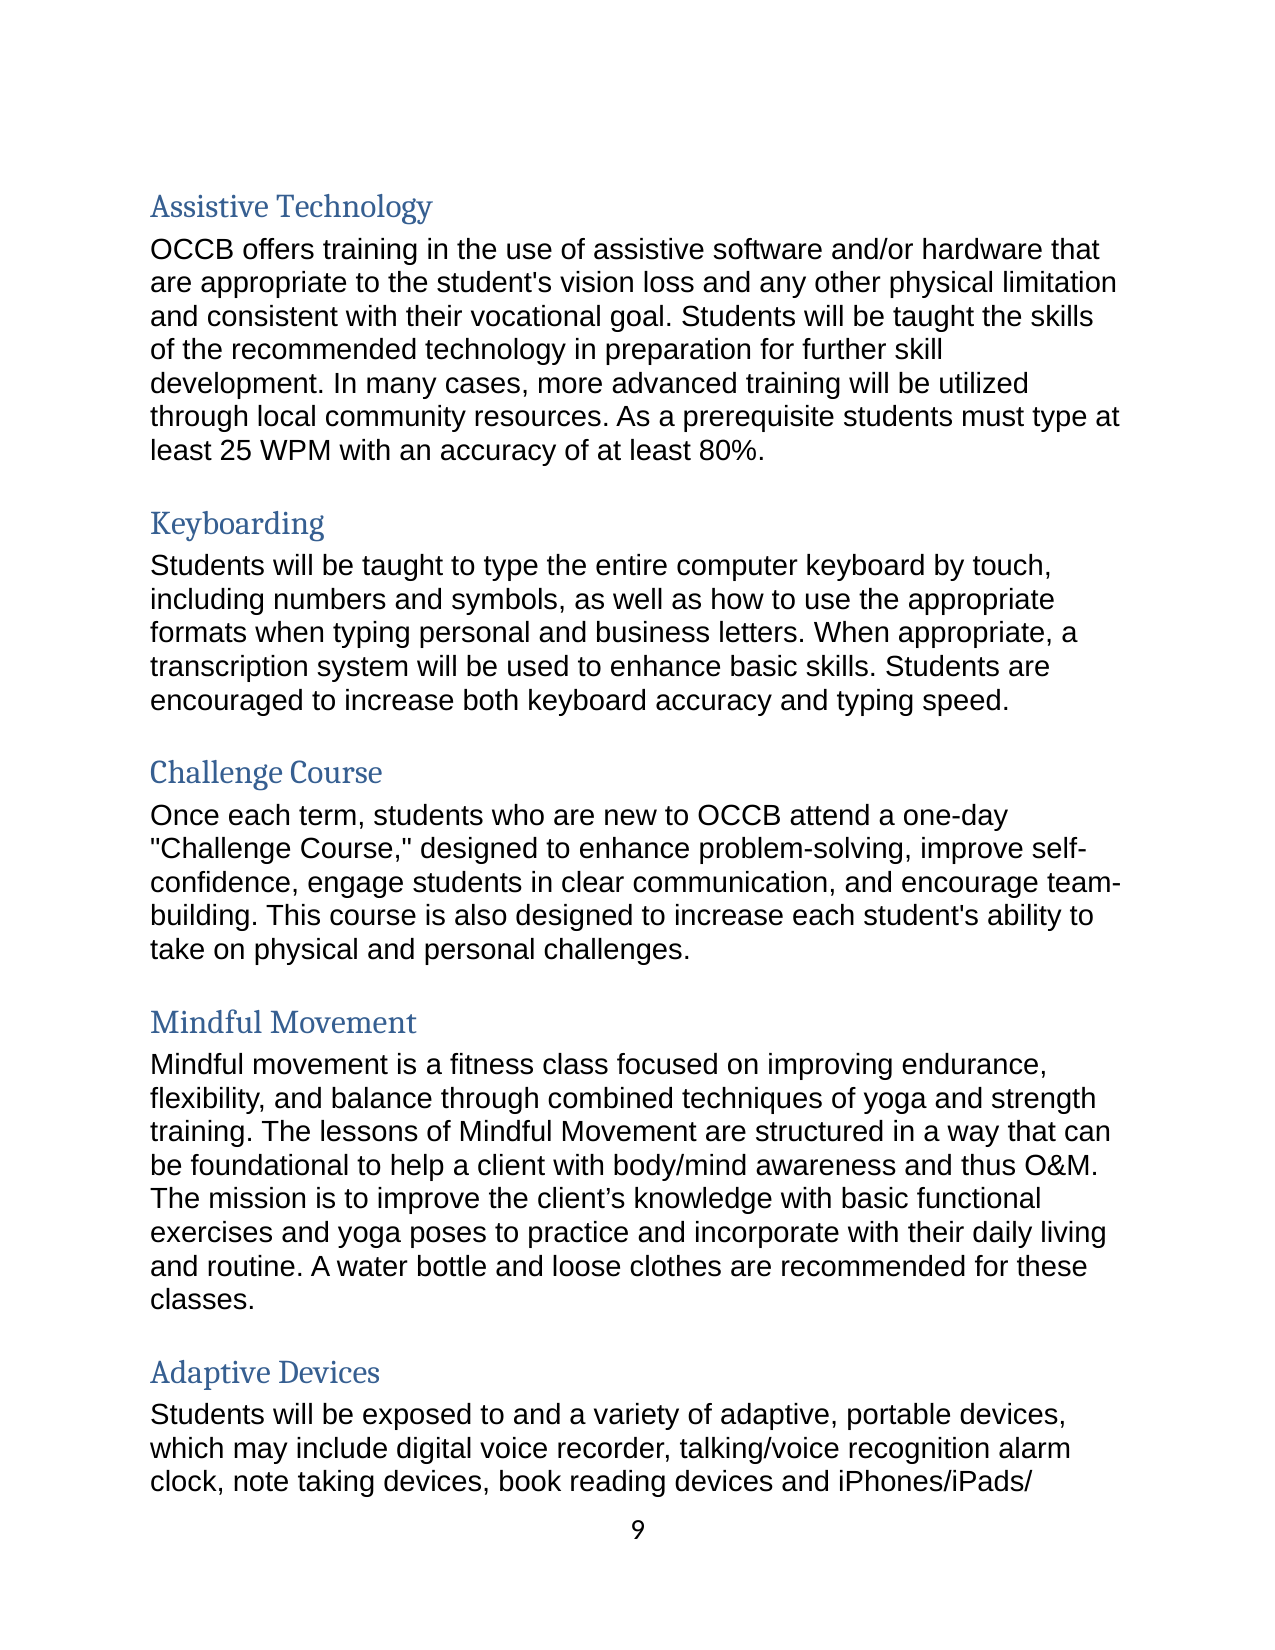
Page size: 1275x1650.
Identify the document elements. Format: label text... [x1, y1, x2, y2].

subtitle Adaptive Devices [150, 1353, 1125, 1392]
subtitle Mindful Movement [150, 1003, 1125, 1042]
text Mindful movement is a fitness class focused on improving endurance, flexibility, and balance through combined techniques of yoga and strength training. The lessons of Mindful Movement are structured in a way that can be foundational to help a client with body/mind awareness and thus O&M. The mission is to improve the client’s knowledge with basic functional exercises and yoga poses to practice and incorporate with their daily living and routine. A water bottle and loose clothes are recommended for these classes. [150, 1047, 1125, 1316]
text Once each term, students who are new to OCCB attend a one-day "Challenge Course," designed to enhance problem-solving, improve self-confidence, engage students in clear communication, and encourage team-building. This course is also designed to increase each student's ability to take on physical and personal challenges. [150, 798, 1125, 966]
subtitle Keyboarding [150, 504, 1125, 543]
subtitle Challenge Course [150, 754, 1125, 792]
text OCCB offers training in the use of assistive software and/or hardware that are appropriate to the student's vision loss and any other physical limitation and consistent with their vocational goal. Students will be taught the skills of the recommended technology in preparation for further skill development. In many cases, more advanced training will be utilized through local community resources. As a prerequisite students must type at least 25 WPM with an accuracy of at least 80%. [150, 232, 1125, 467]
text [150, 1397, 1125, 1498]
text Students will be taught to type the entire computer keyboard by touch, including numbers and symbols, as well as how to use the appropriate formats when typing personal and business letters. When appropriate, a transcription system will be used to enhance basic skills. Students are encouraged to increase both keyboard accuracy and typing speed. [150, 548, 1125, 716]
subtitle Assistive Technology [150, 188, 1125, 226]
